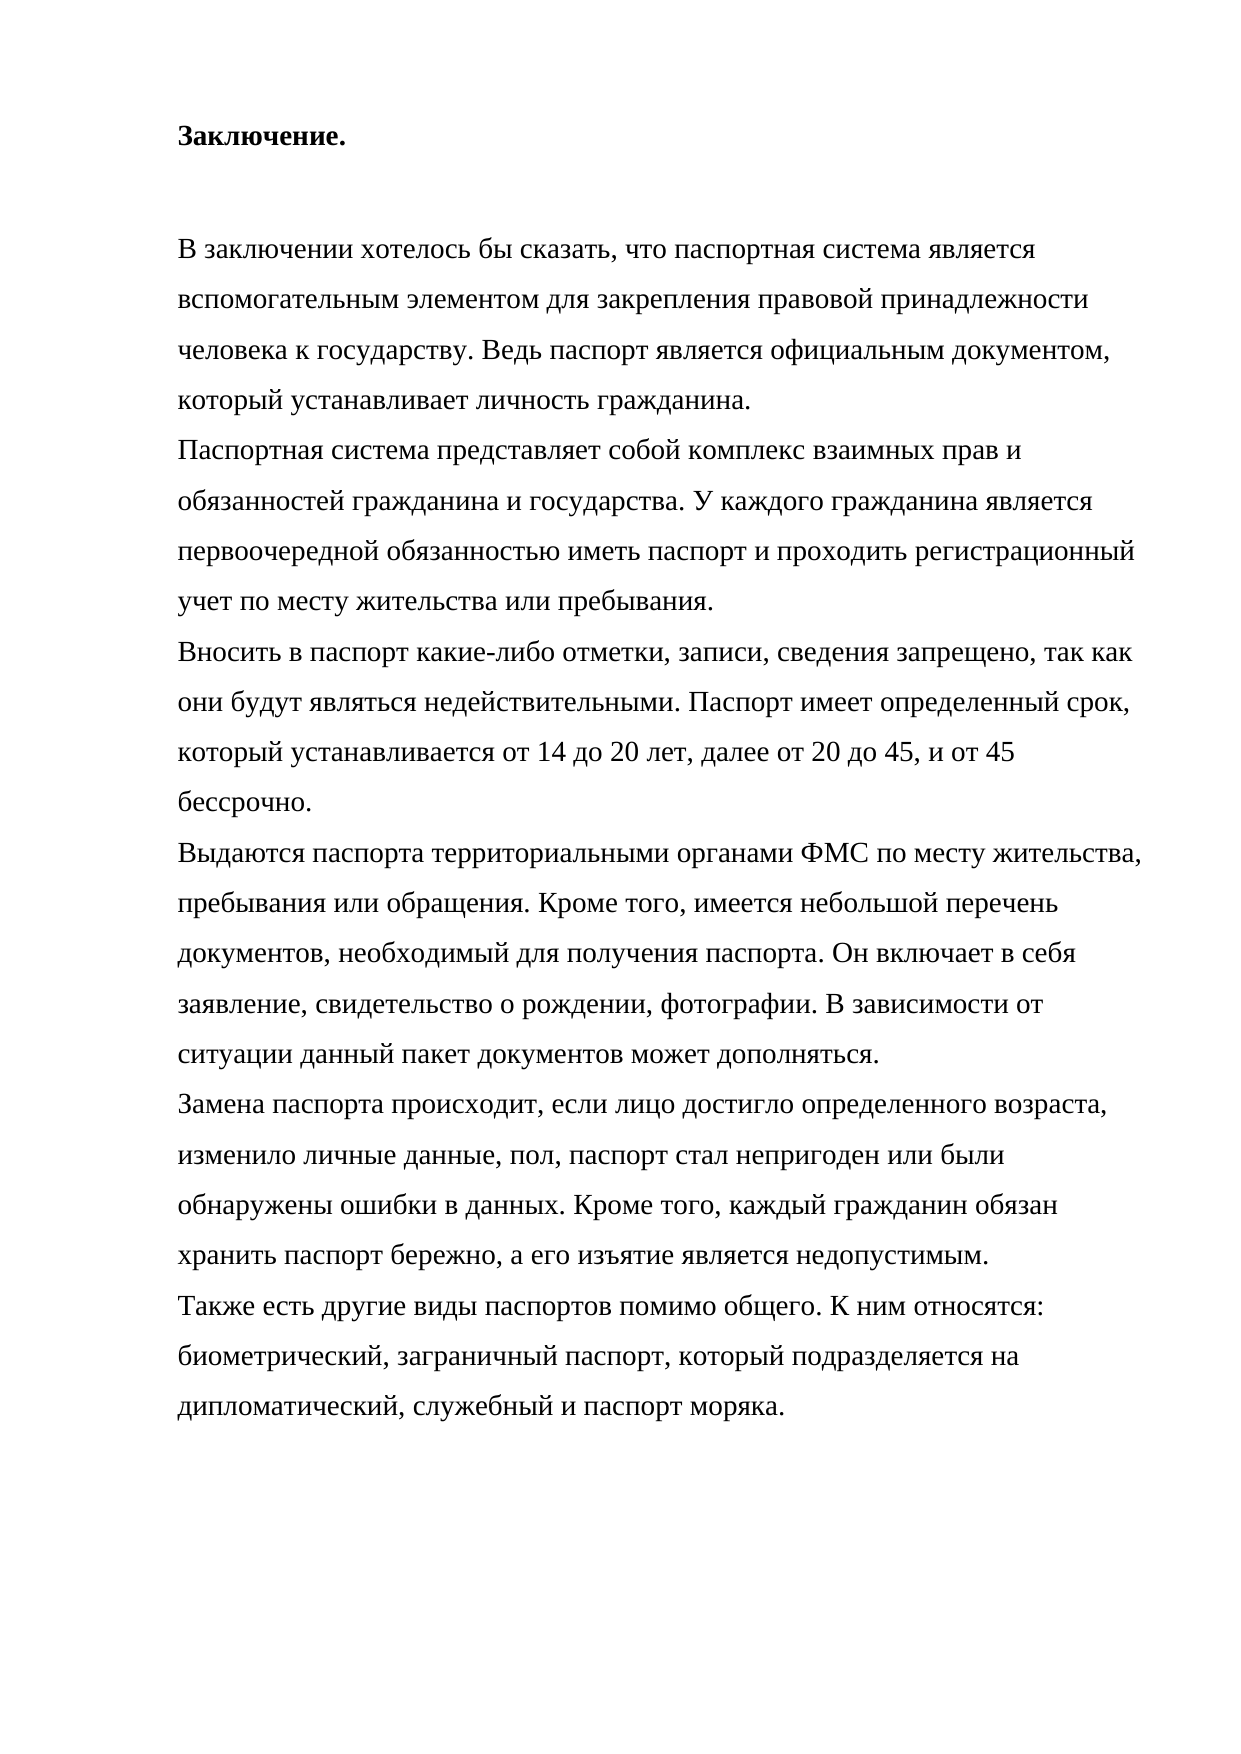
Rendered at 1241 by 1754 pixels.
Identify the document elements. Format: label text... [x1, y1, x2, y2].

text В заключении хотелось бы сказать, что паспортная система является вспомогательным элементом для закрепления правовой принадлежности человека к государству. Ведь паспорт является официальным документом, который устанавливает личность гражданина. Паспортная система представляет собой комплекс взаимных прав и обязанностей гражданина и государства. У каждого гражданина является первоочередной обязанностью иметь паспорт и проходить регистрационный учет по месту жительства или пребывания. Вносить в паспорт какие-либо отметки, записи, сведения запрещено, так как они будут являться недействительными. Паспорт имеет определенный срок, который устанавливается от 14 до 20 лет, далее от 20 до 45, и от 45 бессрочно. Выдаются паспорта территориальными органами ФМС по месту жительства, пребывания или обращения. Кроме того, имеется небольшой перечень документов, необходимый для получения паспорта. Он включает в себя заявление, свидетельство о рождении, фотографии. В зависимости от ситуации данный пакет документов может дополняться. Замена паспорта происходит, если лицо достигло определенного возраста, изменило личные данные, пол, паспорт стал непригоден или были обнаружены ошибки в данных. Кроме того, каждый гражданин обязан хранить паспорт бережно, а его изъятие является недопустимым. Также есть другие виды паспортов помимо общего. К ним относятся: биометрический, заграничный паспорт, который подразделяется на дипломатический, служебный и паспорт моряка. [177, 181, 1152, 1422]
subtitle Заключение. [177, 118, 1152, 152]
